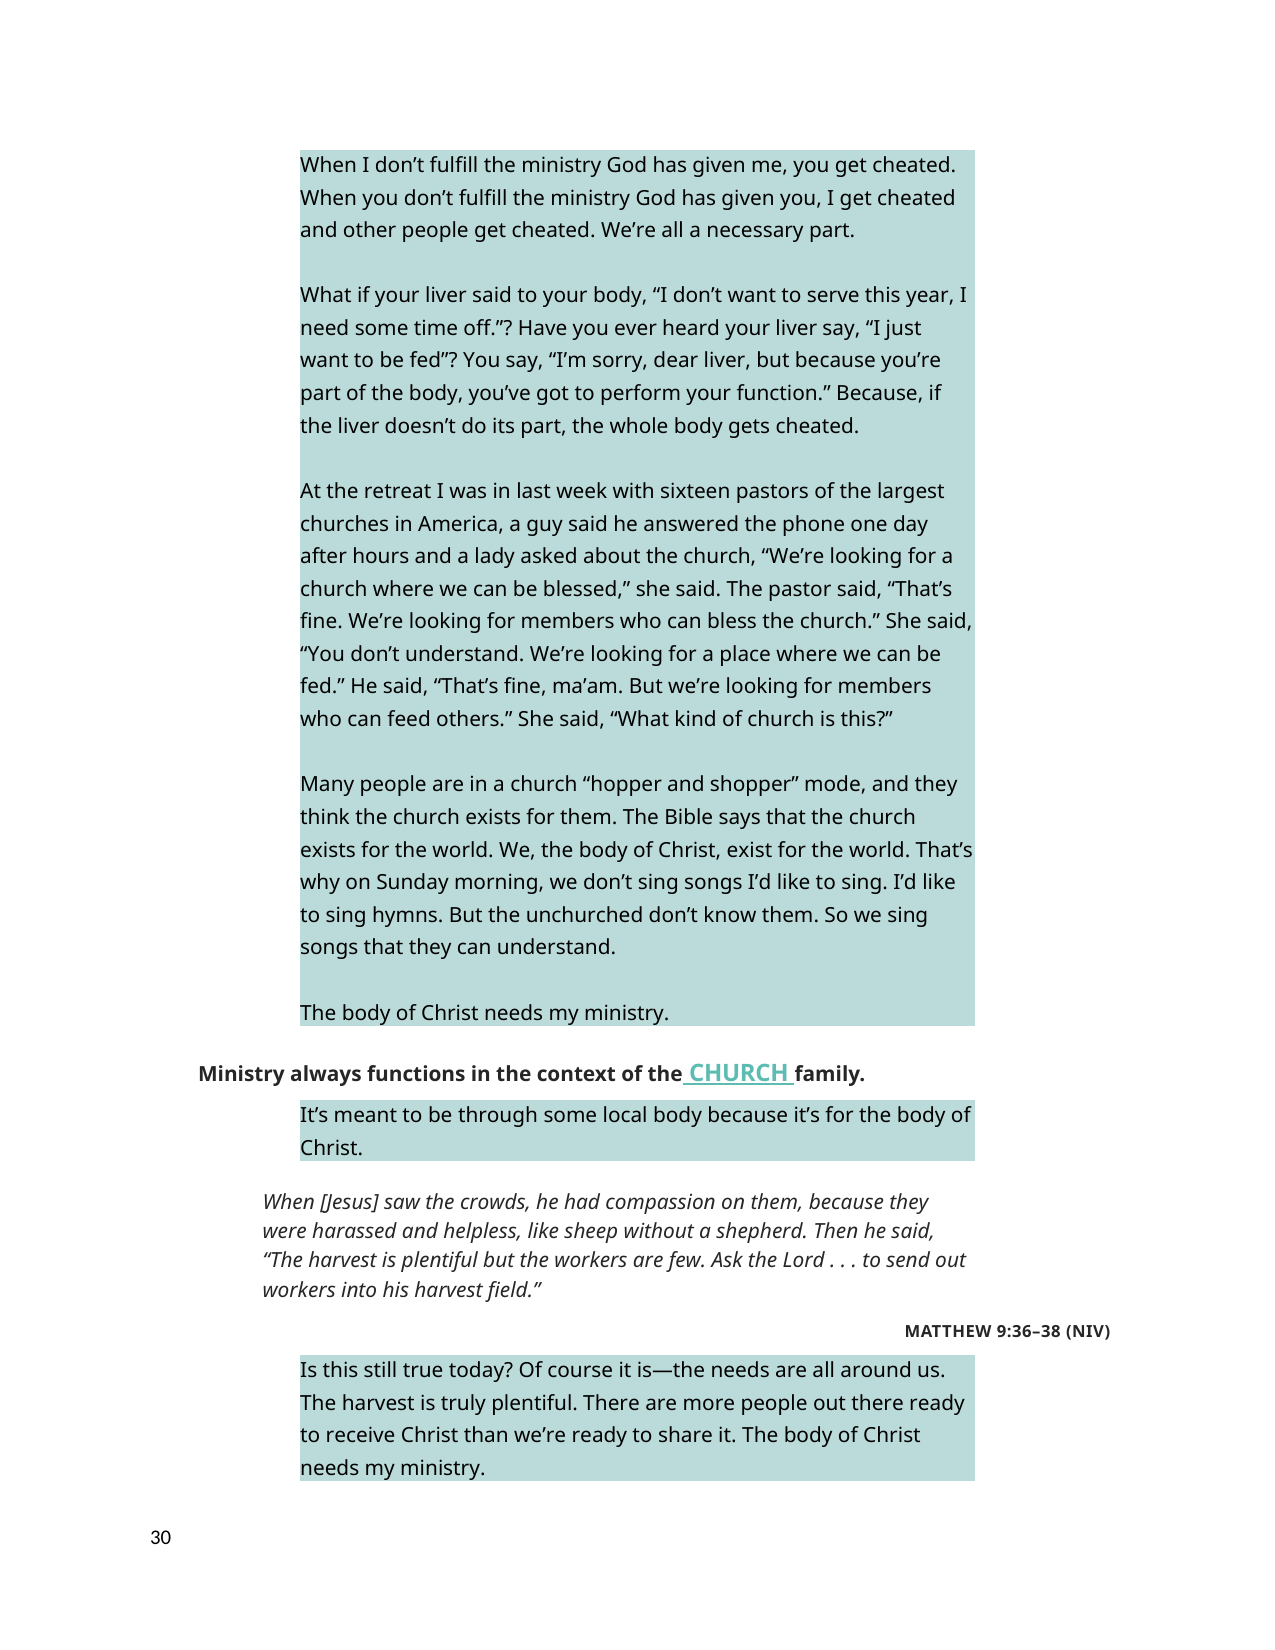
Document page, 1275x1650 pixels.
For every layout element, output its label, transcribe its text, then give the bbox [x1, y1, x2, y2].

text Matthew 9:36–38 (NIV) [262, 1313, 1110, 1343]
text When [Jesus] saw the crowds, he had compassion on them, because they were harassed and helpless, like sheep without a shepherd. Then he said, “The harvest is plentiful but the workers are few. Ask the Lord . . . to send out workers into his harvest field.” [262, 1186, 975, 1303]
text When I don’t fulfill the ministry God has given me, you get cheated. When you don’t fulfill the ministry God has given you, I get cheated and other people get cheated. We’re all a necessary part. [300, 150, 975, 244]
text Ministry always functions in the context of the church family. [150, 1055, 1125, 1088]
text It’s meant to be through some local body because it’s for the body of Christ. [300, 1100, 975, 1161]
text Is this still true today? Of course it is—the needs are all around us. The harvest is truly plentiful. There are more people out there ready to receive Christ than we’re ready to share it. The body of Christ needs my ministry. [300, 1355, 975, 1481]
text The body of Christ needs my ministry. [300, 998, 975, 1026]
text At the retreat I was in last week with sixteen pastors of the largest churches in America, a guy said he answered the phone one day after hours and a lady asked about the church, “We’re looking for a church where we can be blessed,” she said. The pastor said, “That’s fine. We’re looking for members who can bless the church.” She said, “You don’t understand. We’re looking for a place where we can be fed.” He said, “That’s fine, ma’am. But we’re looking for members who can feed others.” She said, “What kind of church is this?” [300, 476, 975, 733]
text Many people are in a church “hopper and shopper” mode, and they think the church exists for them. The Bible says that the church exists for the world. We, the body of Christ, exist for the world. That’s why on Sunday morning, we don’t sing songs I’d like to sing. I’d like to sing hymns. But the unchurched don’t know them. So we sing songs that they can understand. [300, 769, 975, 961]
text What if your liver said to your body, “I don’t want to serve this year, I need some time off.”? Have you ever heard your liver say, “I just want to be fed”? You say, “I’m sorry, dear liver, but because you’re part of the body, you’ve got to perform your function.” Because, if the liver doesn’t do its part, the whole body gets cheated. [300, 280, 975, 439]
